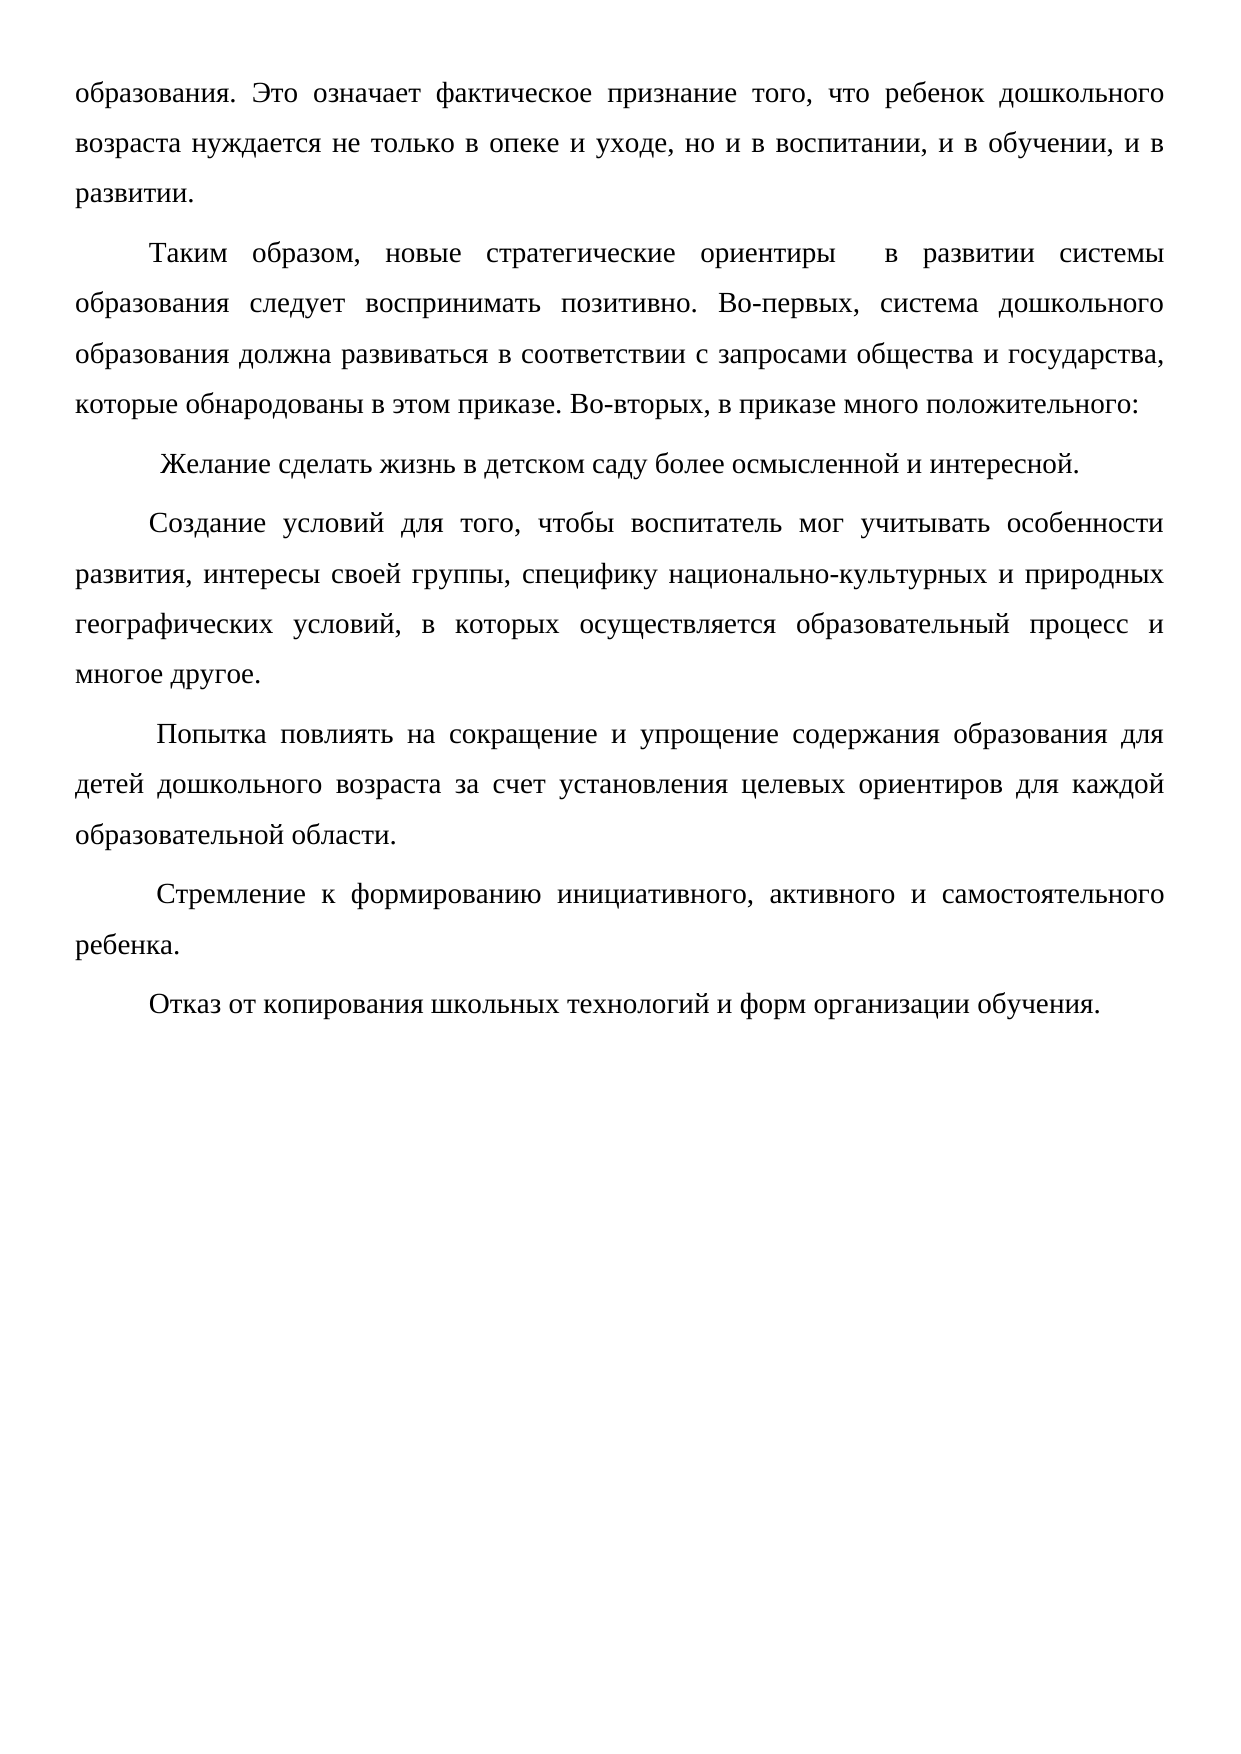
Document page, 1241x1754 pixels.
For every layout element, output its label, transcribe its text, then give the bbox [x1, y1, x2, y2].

text Стремление к формированию инициативного, активного и самостоятельного ребенка. [75, 877, 1165, 960]
text Создание условий для того, чтобы воспитатель мог учитывать особенности развития, интересы своей группы, специфику национально-культурных и природных географических условий, в которых осуществляется образовательный процесс и многое другое. [75, 506, 1165, 690]
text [75, 75, 1165, 209]
text Желание сделать жизнь в детском саду более осмысленной и интересной. [75, 446, 1165, 479]
text Попытка повлиять на сокращение и упрощение содержания образования для детей дошкольного возраста за счет установления целевых ориентиров для каждой образовательной области. [75, 716, 1165, 850]
text Отказ от копирования школьных технологий и форм организации обучения. [75, 987, 1165, 1020]
text Таким образом, новые стратегические ориентиры в развитии системы образования следует воспринимать позитивно. Во-первых, система дошкольного образования должна развиваться в соответствии с запросами общества и государства, которые обнародованы в этом приказе. Во-вторых, в приказе много положительного: [75, 235, 1165, 420]
